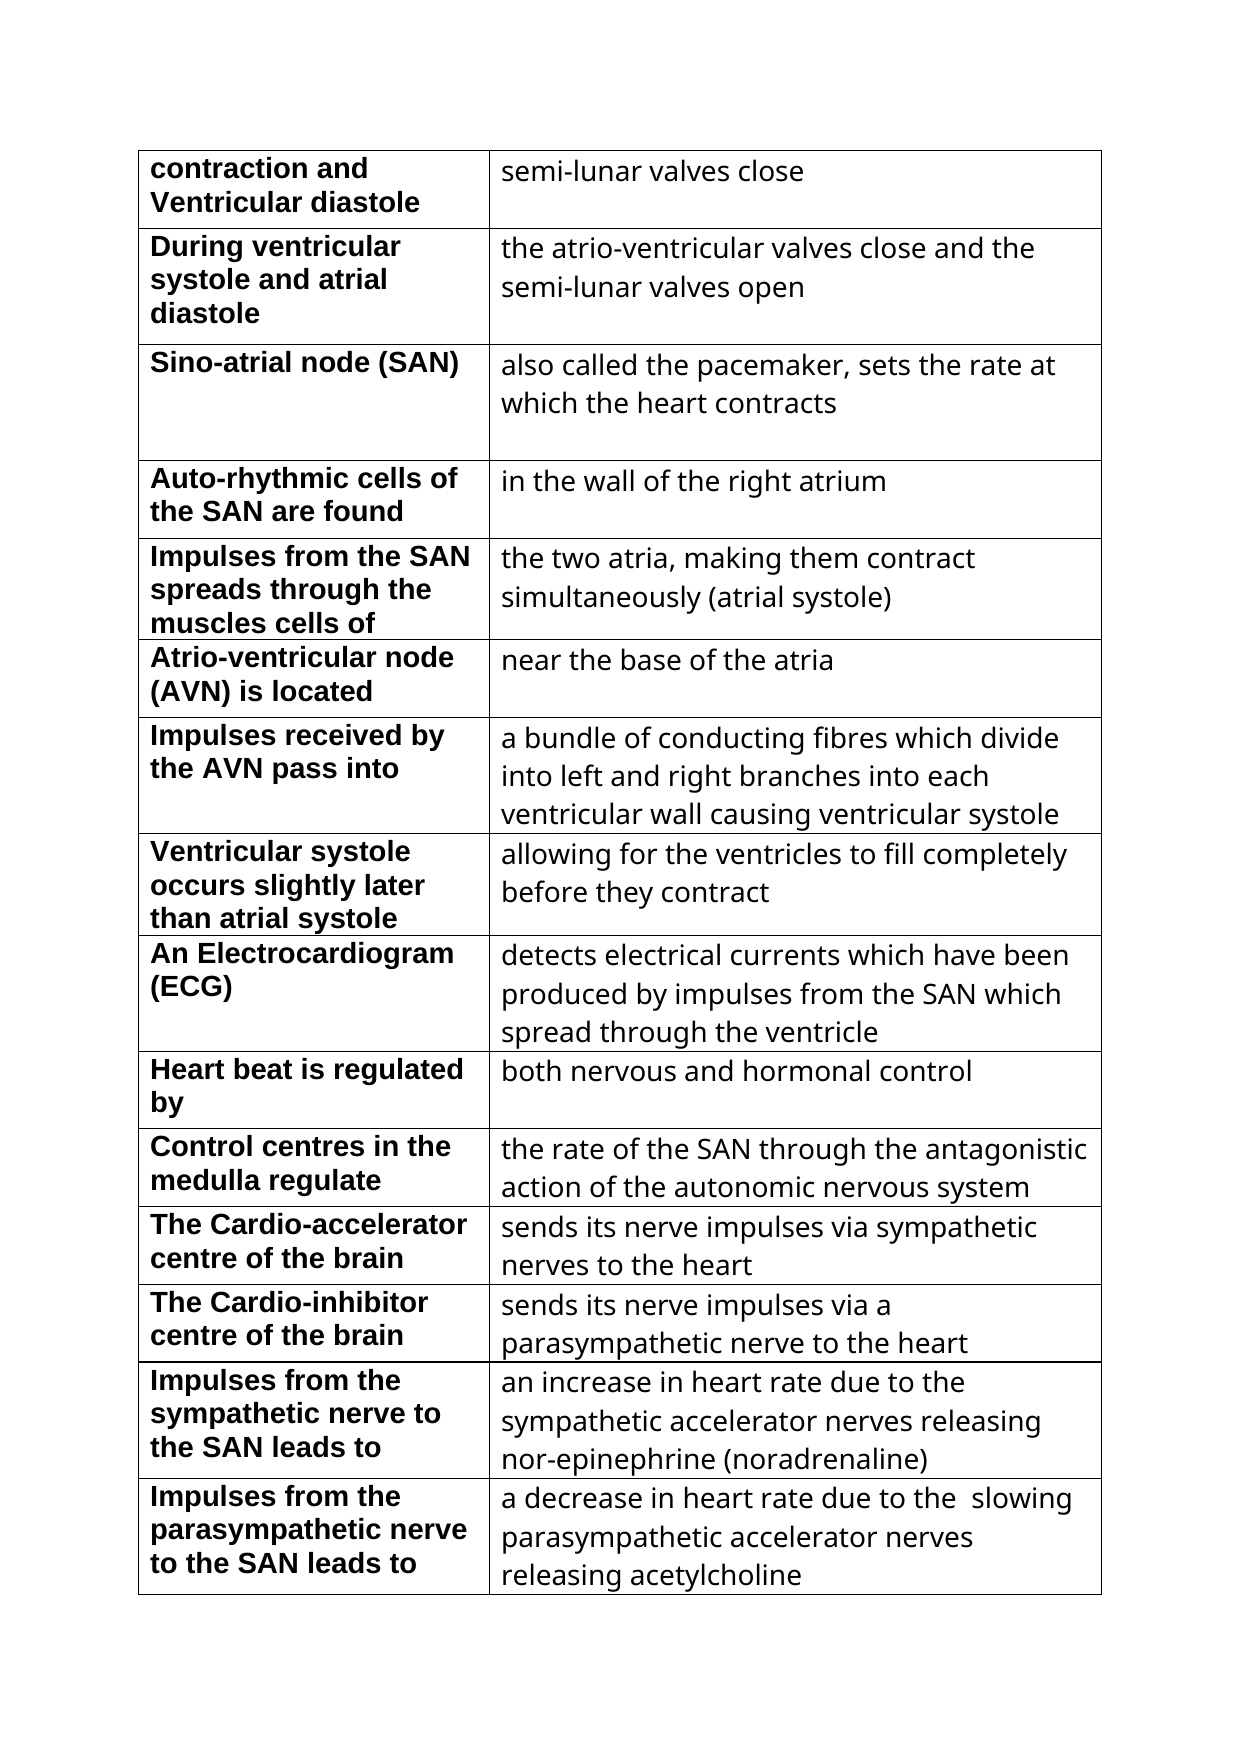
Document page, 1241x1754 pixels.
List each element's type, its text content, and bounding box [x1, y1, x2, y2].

table_cell allowing for the ventricles to fill completely before they contract [490, 834, 1101, 934]
table_cell Atrio-ventricular node (AVN) is located [139, 640, 489, 717]
table_cell Control centres in the medulla regulate [139, 1129, 489, 1206]
table_cell a bundle of conducting fibres which divide into left and right branches into each ventricular wall causing ventricular systole [490, 718, 1101, 833]
table_cell The Cardio-accelerator centre of the brain [139, 1207, 489, 1284]
table_cell Heart beat is regulated by [139, 1052, 489, 1128]
table_cell the two atria, making them contract simultaneously (atrial systole) [490, 539, 1101, 639]
table_cell Auto-rhythmic cells of the SAN are found [139, 461, 489, 537]
table_cell Impulses from the sympathetic nerve to the SAN leads to [139, 1363, 489, 1477]
table_cell The Cardio-inhibitor centre of the brain [139, 1285, 489, 1361]
table_cell sends its nerve impulses via sympathetic nerves to the heart [490, 1207, 1101, 1284]
table_cell Impulses received by the AVN pass into [139, 718, 489, 833]
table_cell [490, 151, 1101, 228]
table_cell near the base of the atria [490, 640, 1101, 717]
table_cell the atrio-ventricular valves close and the semi-lunar valves open [490, 229, 1101, 344]
table_cell the rate of the SAN through the antagonistic action of the autonomic nervous system [490, 1129, 1101, 1206]
table_cell also called the pacemaker, sets the rate at which the heart contracts [490, 345, 1101, 460]
table_cell an increase in heart rate due to the sympathetic accelerator nerves releasing nor-epinephrine (noradrenaline) [490, 1363, 1101, 1477]
table_cell a decrease in heart rate due to the slowing parasympathetic accelerator nerves releasing acetylcholine [490, 1479, 1101, 1593]
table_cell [139, 151, 489, 228]
table_cell An Electrocardiogram (ECG) [139, 936, 489, 1051]
table_cell sends its nerve impulses via a parasympathetic nerve to the heart [490, 1285, 1101, 1361]
table_cell Impulses from the SAN spreads through the muscles cells of [139, 539, 489, 639]
table_cell both nervous and hormonal control [490, 1052, 1101, 1128]
table_cell in the wall of the right atrium [490, 461, 1101, 537]
table_cell detects electrical currents which have been produced by impulses from the SAN which spread through the ventricle [490, 936, 1101, 1051]
table_cell Impulses from the parasympathetic nerve to the SAN leads to [139, 1479, 489, 1593]
table_cell Sino-atrial node (SAN) [139, 345, 489, 460]
table_cell During ventricular systole and atrial diastole [139, 229, 489, 344]
table_cell Ventricular systole occurs slightly later than atrial systole [139, 834, 489, 934]
